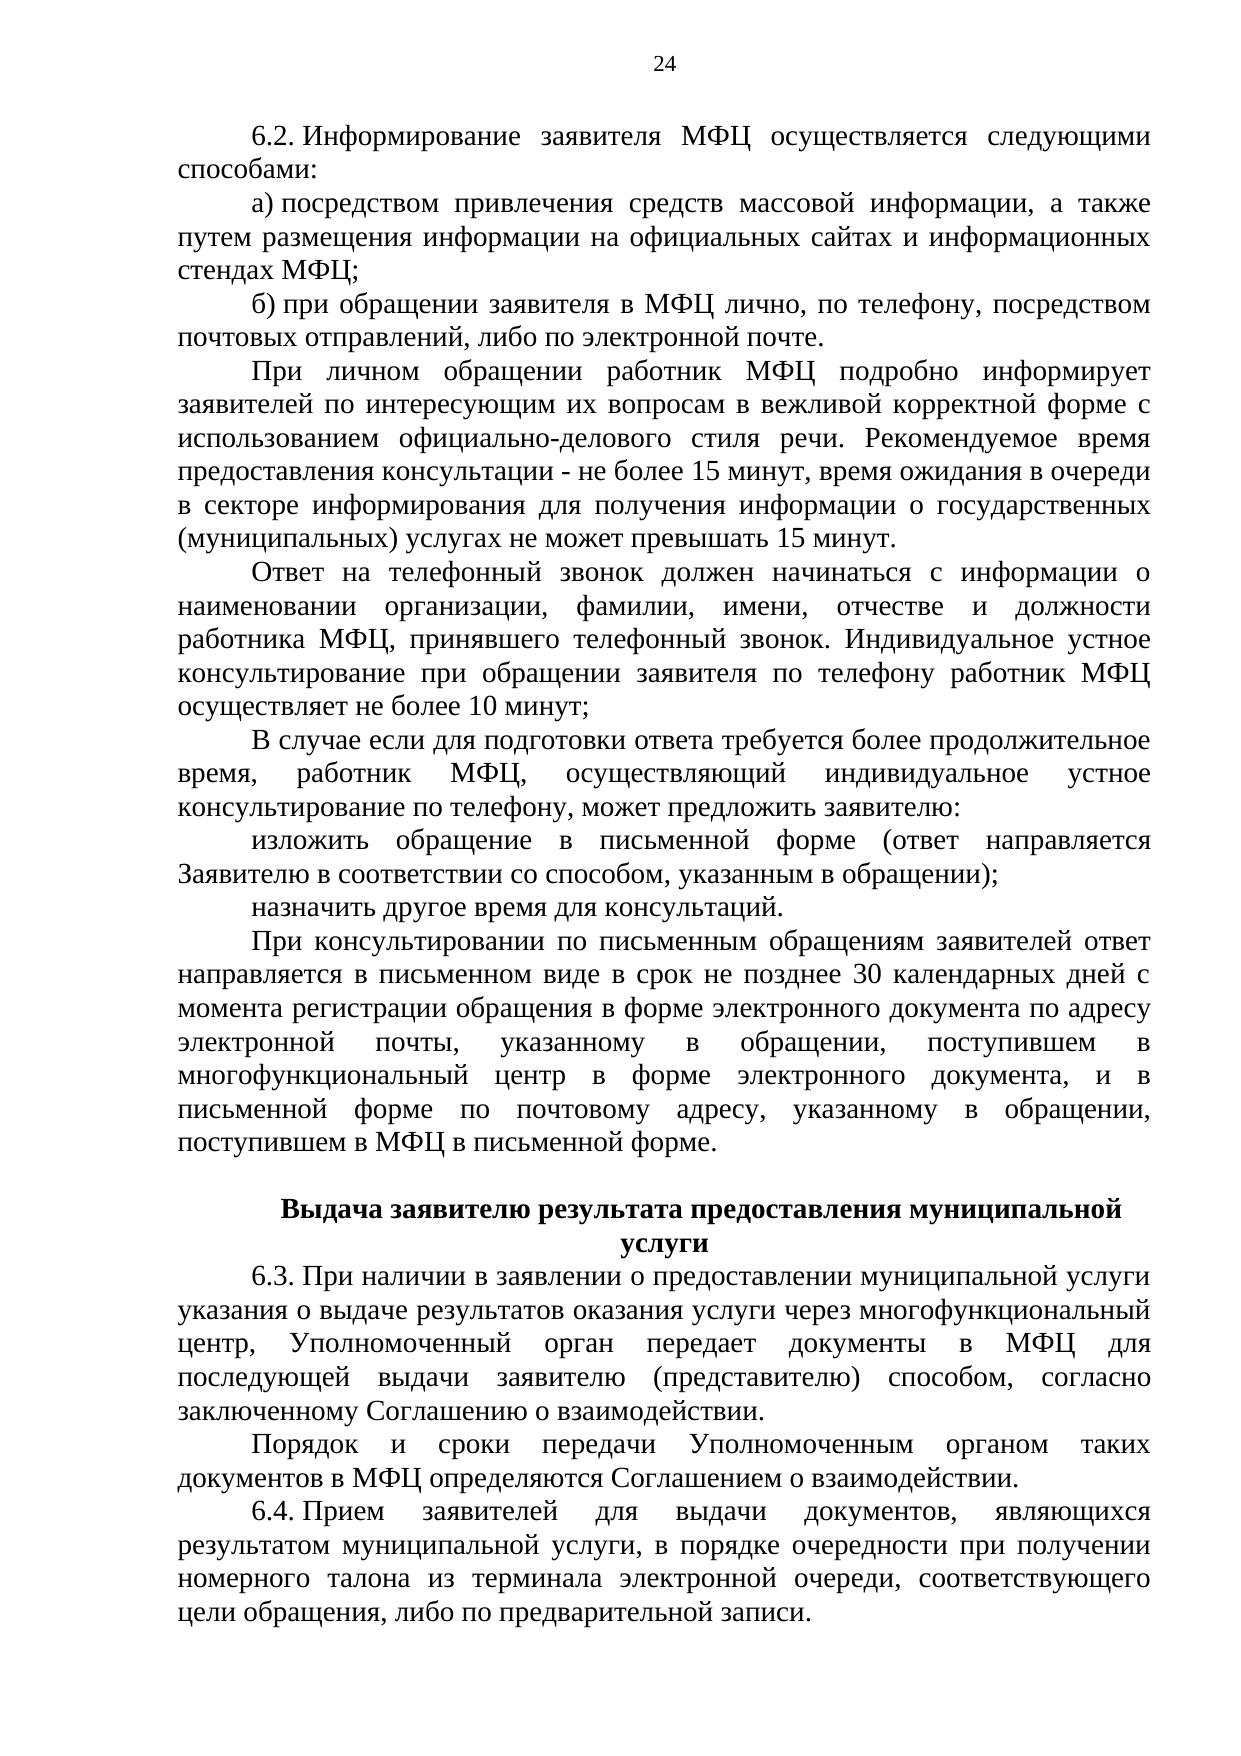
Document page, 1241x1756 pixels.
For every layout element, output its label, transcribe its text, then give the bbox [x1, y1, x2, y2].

text При личном обращении работник МФЦ подробно информирует заявителей по интересующим их вопросам в вежливой корректной форме с использованием официально-делового стиля речи. Рекомендуемое время предоставления консультации - не более 15 минут, время ожидания в очереди в секторе информирования для получения информации о государственных (муниципальных) услугах не может превышать 15 минут. [177, 353, 1152, 554]
text Выдача заявителю результата предоставления муниципальной услуги [177, 1191, 1152, 1258]
text а) посредством привлечения средств массовой информации, а также путем размещения информации на официальных сайтах и информационных стендах МФЦ; [177, 185, 1152, 286]
text Ответ на телефонный звонок должен начинаться с информации о наименовании организации, фамилии, имени, отчестве и должности работника МФЦ, принявшего телефонный звонок. Индивидуальное устное консультирование при обращении заявителя по телефону работник МФЦ осуществляет не более 10 минут; [177, 554, 1152, 722]
text 6.4. Прием заявителей для выдачи документов, являющихся результатом муниципальной услуги, в порядке очередности при получении номерного талона из терминала электронной очереди, соответствующего цели обращения, либо по предварительной записи. [177, 1493, 1152, 1627]
text назначить другое время для консультаций. [177, 889, 1152, 923]
text 6.3. При наличии в заявлении о предоставлении муниципальной услуги указания о выдаче результатов оказания услуги через многофункциональный центр, Уполномоченный орган передает документы в МФЦ для последующей выдачи заявителю (представителю) способом, согласно заключенному Соглашению о взаимодействии. [177, 1258, 1152, 1426]
text изложить обращение в письменной форме (ответ направляется Заявителю в соответствии со способом, указанным в обращении); [177, 822, 1152, 889]
text б) при обращении заявителя в МФЦ лично, по телефону, посредством почтовых отправлений, либо по электронной почте. [177, 286, 1152, 353]
text Порядок и сроки передачи Уполномоченным органом таких документов в МФЦ определяются Соглашением о взаимодействии. [177, 1426, 1152, 1493]
text При консультировании по письменным обращениям заявителей ответ направляется в письменном виде в срок не позднее 30 календарных дней с момента регистрации обращения в форме электронного документа по адресу электронной почты, указанному в обращении, поступившем в многофункциональный центр в форме электронного документа, и в письменной форме по почтовому адресу, указанному в обращении, поступившем в МФЦ в письменной форме. [177, 923, 1152, 1158]
text 6.2. Информирование заявителя МФЦ осуществляется следующими способами: [177, 118, 1152, 185]
text В случае если для подготовки ответа требуется более продолжительное время, работник МФЦ, осуществляющий индивидуальное устное консультирование по телефону, может предложить заявителю: [177, 722, 1152, 822]
